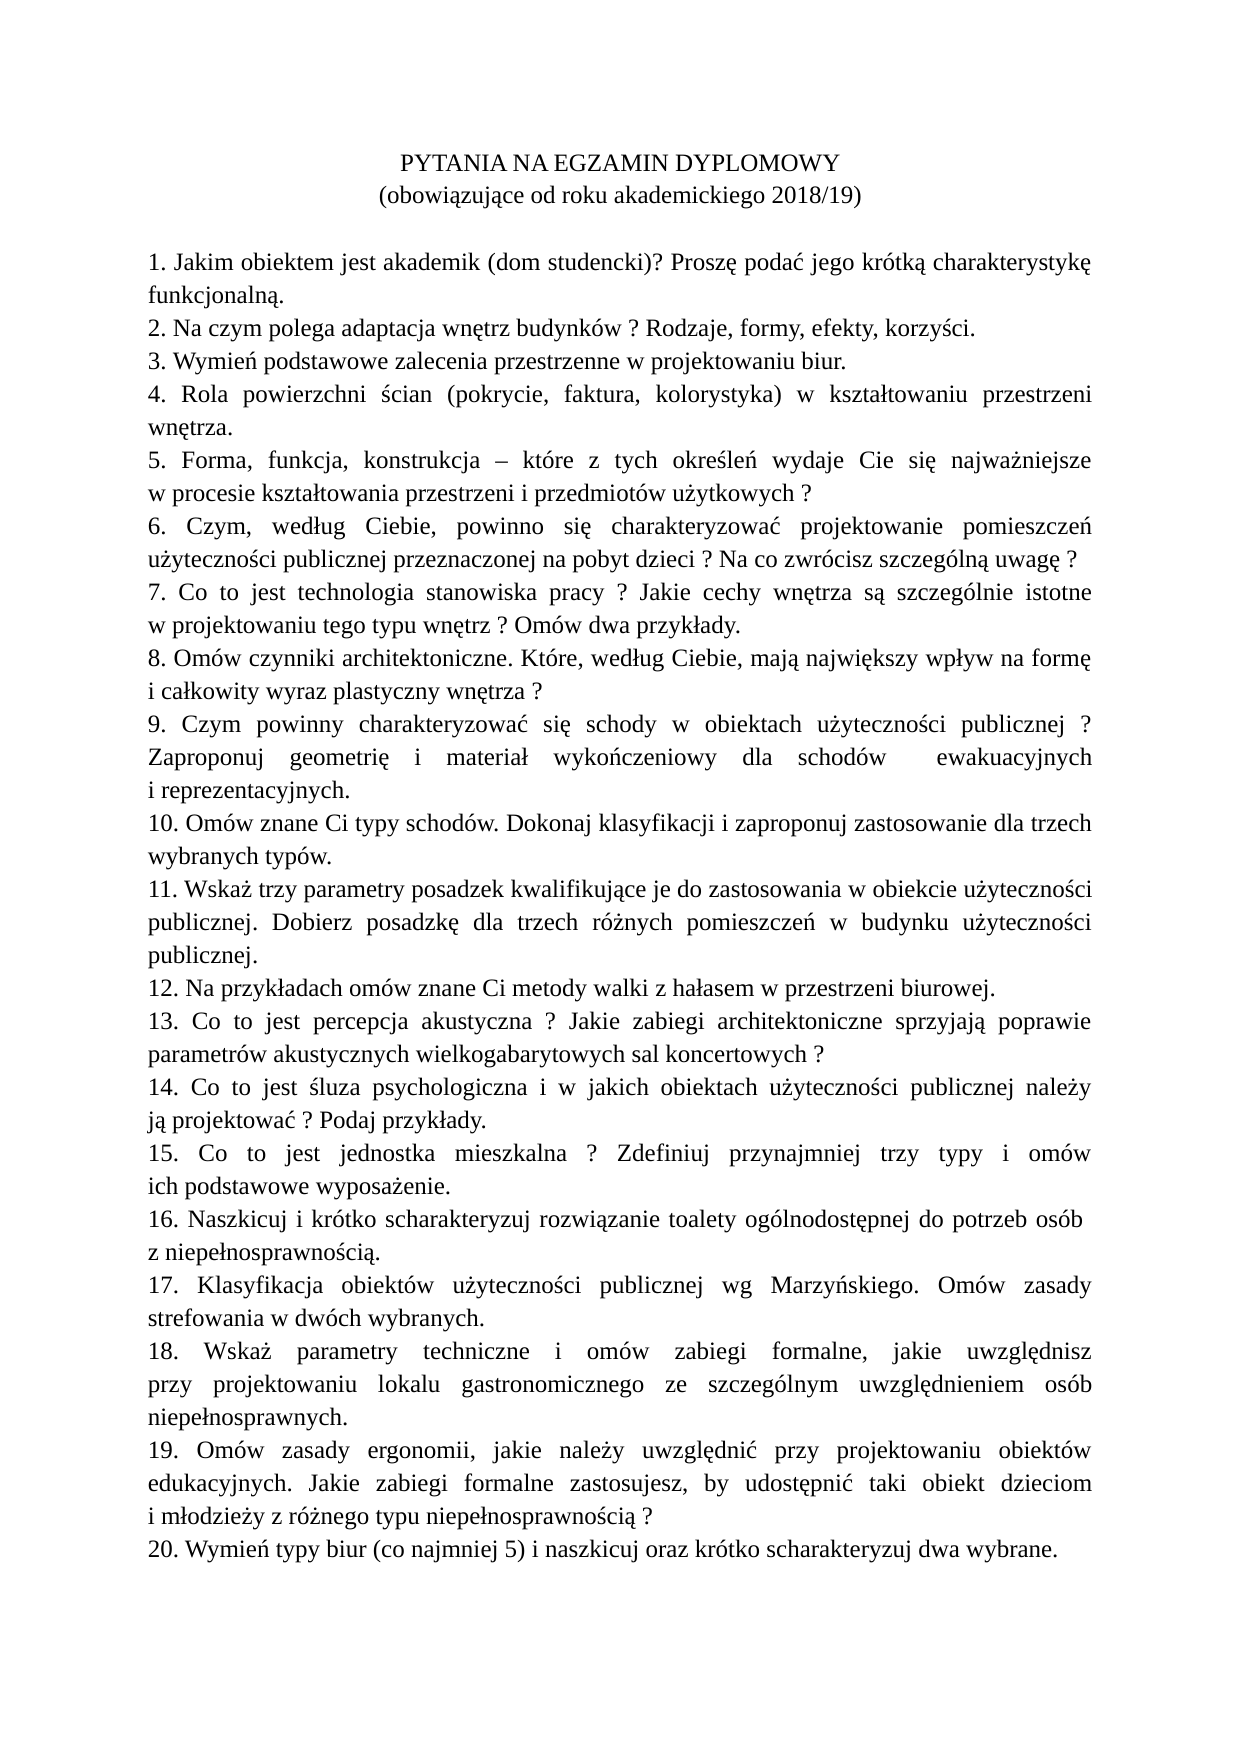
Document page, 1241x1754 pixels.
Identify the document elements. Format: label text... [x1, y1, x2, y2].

text 8. Omów czynniki architektoniczne. Które, według Ciebie, mają największy wpływ na formę i całkowity wyraz plastyczny wnętrza ? [148, 643, 1093, 705]
text 15. Co to jest jednostka mieszkalna ? Zdefiniuj przynajmniej trzy typy i omów ich podstawowe wyposażenie. [148, 1138, 1093, 1200]
text 4. Rola powierzchni ścian (pokrycie, faktura, kolorystyka) w kształtowaniu przestrzeni wnętrza. [148, 379, 1093, 441]
text 1. Jakim obiektem jest akademik (dom studencki)? Proszę podać jego krótką charakterystykę funkcjonalną. [148, 247, 1093, 308]
text (obowiązujące od roku akademickiego 2018/19) [148, 181, 1093, 209]
text 14. Co to jest śluza psychologiczna i w jakich obiektach użyteczności publicznej należy ją projektować ? Podaj przykłady. [148, 1072, 1093, 1134]
text 11. Wskaż trzy parametry posadzek kwalifikujące je do zastosowania w obiekcie użyteczności publicznej. Dobierz posadzkę dla trzech różnych pomieszczeń w budynku użyteczności publicznej. [148, 874, 1093, 969]
text 5. Forma, funkcja, konstrukcja – które z tych określeń wydaje Cie się najważniejsze w procesie kształtowania przestrzeni i przedmiotów użytkowych ? [148, 445, 1093, 507]
text 10. Omów znane Ci typy schodów. Dokonaj klasyfikacji i zaproponuj zastosowanie dla trzech wybranych typów. [148, 808, 1093, 870]
text PYTANIA NA EGZAMIN DYPLOMOWY [148, 148, 1093, 176]
text 16. Naszkicuj i krótko scharakteryzuj rozwiązanie toalety ogólnodostępnej do potrzeb osób z niepełnosprawnością. [148, 1204, 1093, 1266]
text 13. Co to jest percepcja akustyczna ? Jakie zabiegi architektoniczne sprzyjają poprawie parametrów akustycznych wielkogabarytowych sal koncertowych ? [148, 1006, 1093, 1068]
text 9. Czym powinny charakteryzować się schody w obiektach użyteczności publicznej ? Zaproponuj geometrię i materiał wykończeniowy dla schodów ewakuacyjnych i reprezentacyjnych. [148, 709, 1093, 804]
text 19. Omów zasady ergonomii, jakie należy uwzględnić przy projektowaniu obiektów edukacyjnych. Jakie zabiegi formalne zastosujesz, by udostępnić taki obiekt dzieciom i młodzieży z różnego typu niepełnosprawnością ? [148, 1435, 1093, 1530]
text 6. Czym, według Ciebie, powinno się charakteryzować projektowanie pomieszczeń użyteczności publicznej przeznaczonej na pobyt dzieci ? Na co zwrócisz szczególną uwagę ? [148, 511, 1093, 573]
text 20. Wymień typy biur (co najmniej 5) i naszkicuj oraz krótko scharakteryzuj dwa wybrane. [148, 1534, 1093, 1563]
text 12. Na przykładach omów znane Ci metody walki z hałasem w przestrzeni biurowej. [148, 973, 1093, 1002]
text 18. Wskaż parametry techniczne i omów zabiegi formalne, jakie uwzględnisz przy projektowaniu lokalu gastronomicznego ze szczególnym uwzględnieniem osób niepełnosprawnych. [148, 1336, 1093, 1431]
text 17. Klasyfikacja obiektów użyteczności publicznej wg Marzyńskiego. Omów zasady strefowania w dwóch wybranych. [148, 1270, 1093, 1332]
text 3. Wymień podstawowe zalecenia przestrzenne w projektowaniu biur. [148, 346, 1093, 374]
text 7. Co to jest technologia stanowiska pracy ? Jakie cechy wnętrza są szczególnie istotne w projektowaniu tego typu wnętrz ? Omów dwa przykłady. [148, 577, 1093, 639]
text 2. Na czym polega adaptacja wnętrz budynków ? Rodzaje, formy, efekty, korzyści. [148, 313, 1093, 341]
